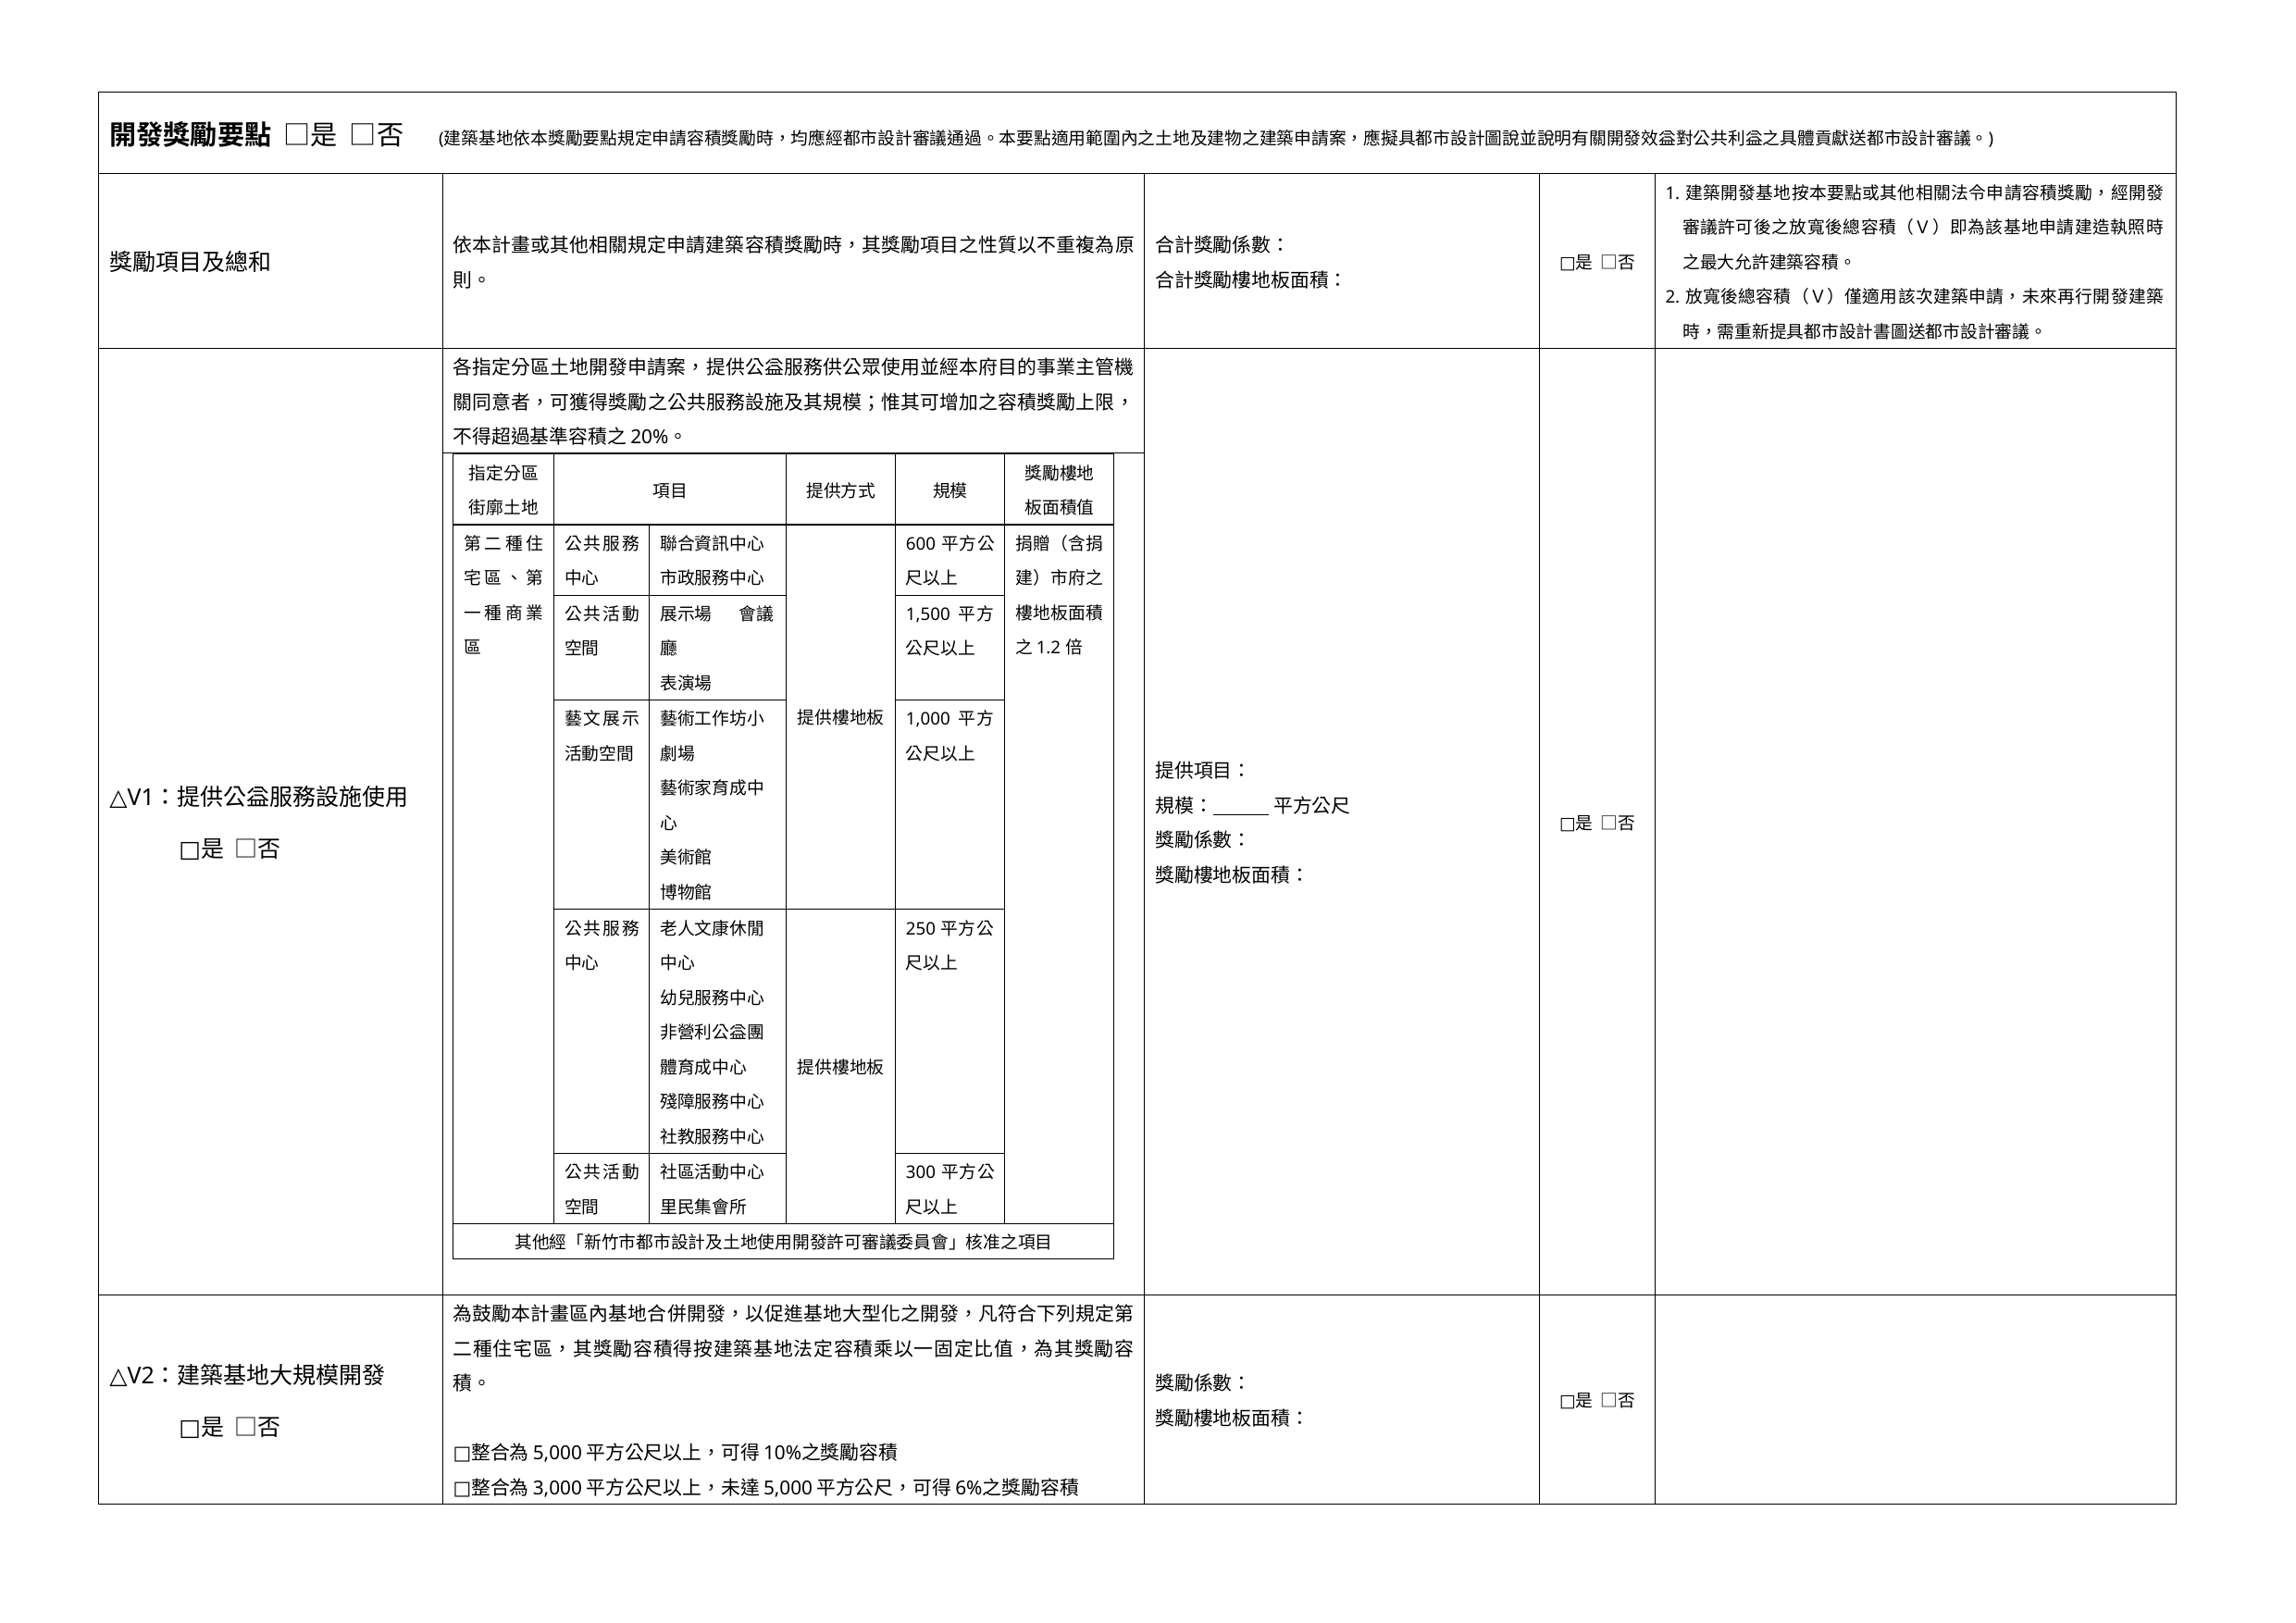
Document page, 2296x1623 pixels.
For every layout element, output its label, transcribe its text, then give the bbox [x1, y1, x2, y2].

table_cell □是 □否 [1540, 1295, 1655, 1504]
table_header 開發獎勵要點 □是 □否 (建築基地依本獎勵要點規定申請容積獎勵時，均應經都市設計審議通過。本要點適用範圍內之土地及建物之建築申請案，應擬具都市設計圖說並說明有關開發效益對公共利益之具體貢獻送都市設計審議。) [99, 93, 2176, 173]
table_cell 依本計畫或其他相關規定申請建築容積獎勵時，其獎勵項目之性質以不重複為原則。 [443, 174, 1144, 348]
table_cell □是 □否 [1540, 174, 1655, 348]
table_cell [443, 1295, 1144, 1504]
table_cell △V1：提供公益服務設施使用 □是 □否 [99, 349, 442, 1295]
table_cell 獎勵項目及總和 [99, 174, 442, 348]
table_cell 合計獎勵係數： 合計獎勵樓地板面積： [1145, 174, 1539, 348]
table_cell △V2：建築基地大規模開發 □是 □否 [99, 1295, 442, 1504]
table_cell [1656, 1295, 2176, 1504]
table_cell □是 □否 [1540, 349, 1655, 1295]
table_cell 1. 建築開發基地按本要點或其他相關法令申請容積獎勵，經開發審議許可後之放寬後總容積（Ｖ）即為該基地申請建造執照時之最大允許建築容積。 2. 放寬後總容積（Ｖ）僅適用該次建築申請，未來再行開發建築時，需重新提具都市設計書圖送都市設計審議。 [1656, 174, 2176, 348]
table_cell 獎勵係數： 獎勵樓地板面積： [1145, 1295, 1539, 1504]
table_cell 各指定分區土地開發申請案，提供公益服務供公眾使用並經本府目的事業主管機關同意者，可獲得獎勵之公共服務設施及其規模；惟其可增加之容積獎勵上限，不得超過基準容積之20%。 [443, 349, 1144, 452]
table_cell 提供項目： 規模： 平方公尺 獎勵係數： 獎勵樓地板面積： [1145, 349, 1539, 1295]
table_cell [1656, 349, 2176, 1295]
table_cell [443, 453, 1144, 1295]
